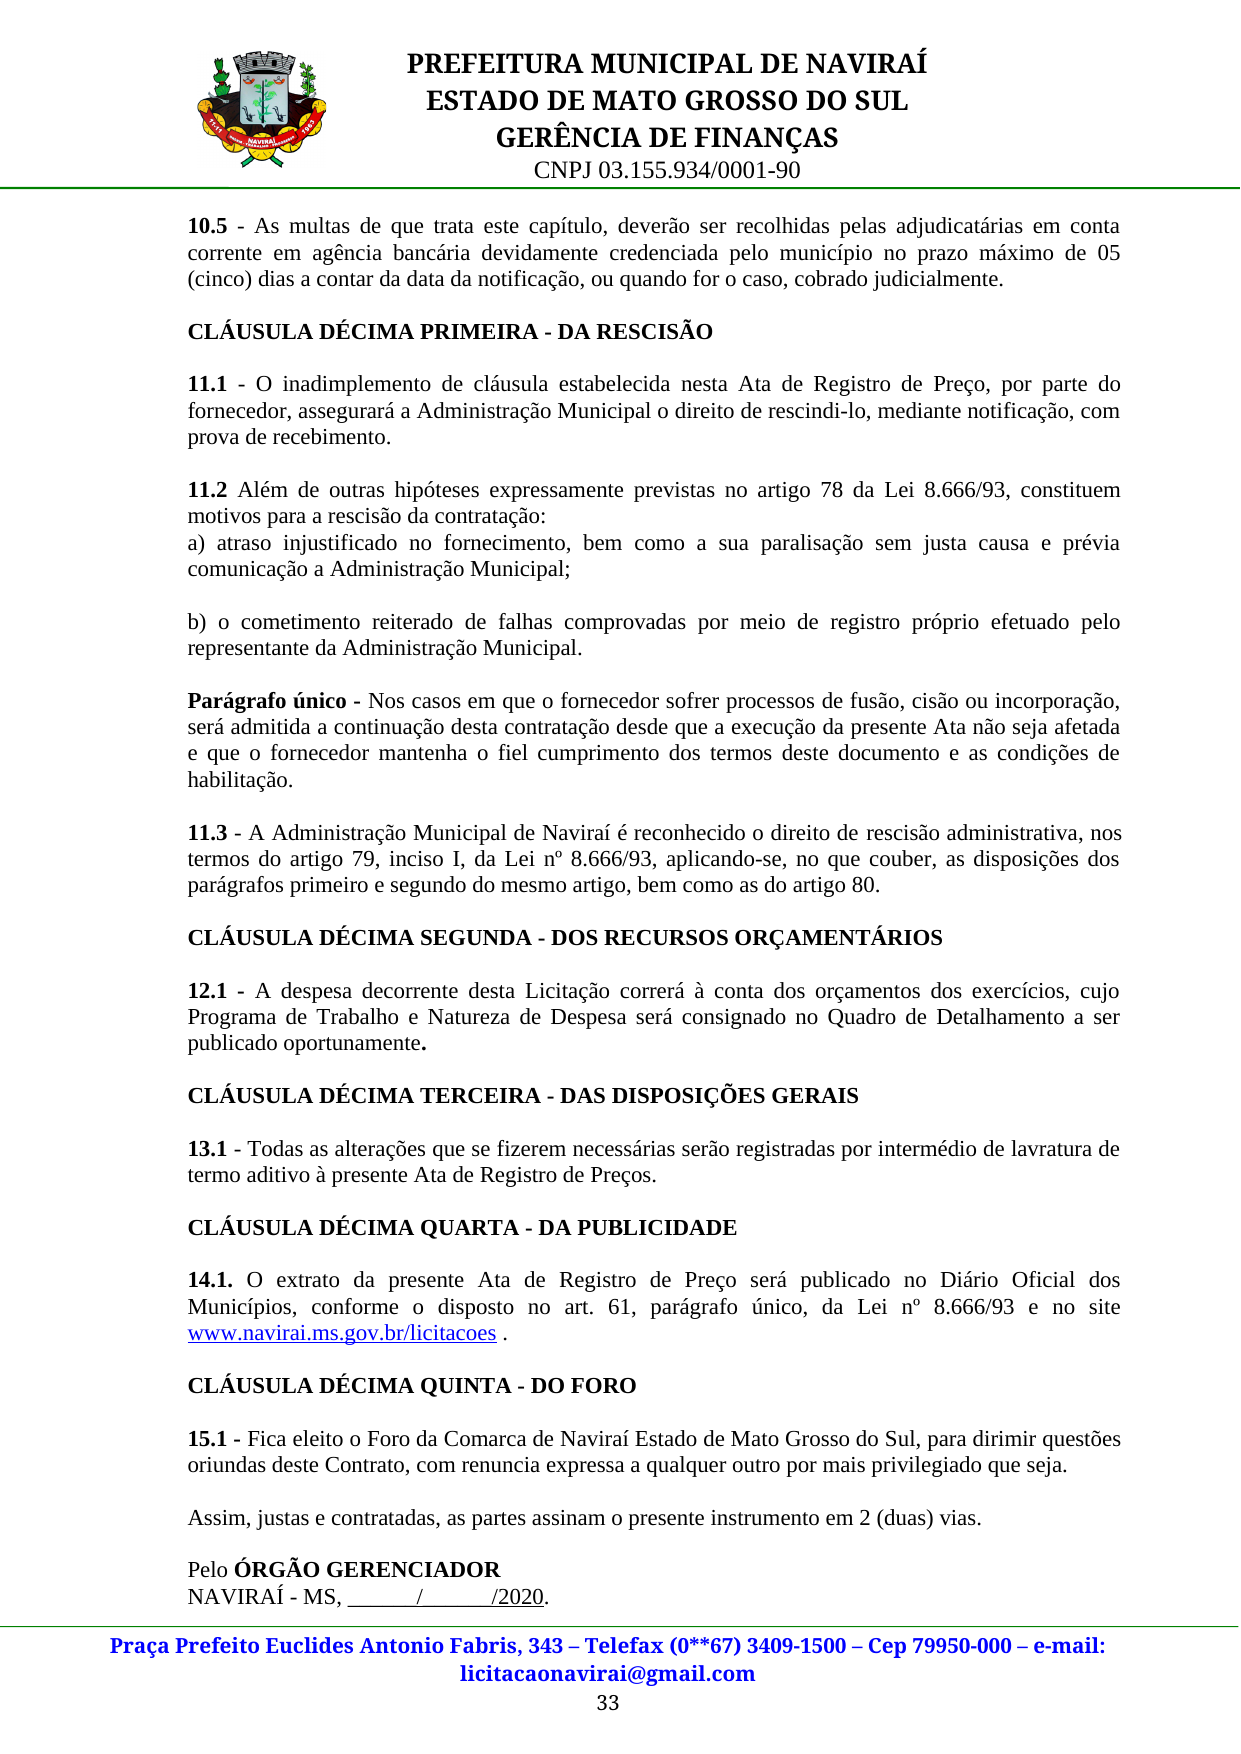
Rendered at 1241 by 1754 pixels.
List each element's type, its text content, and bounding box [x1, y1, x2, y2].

text CLÁUSULA DÉCIMA SEGUNDA - DOS RECURSOS ORÇAMENTÁRIOS [187, 924, 1122, 950]
text 13.1 - Todas as alterações que se fizerem necessárias serão registradas por intermédio de lavratura de termo aditivo à presente Ata de Registro de Preços. [187, 1135, 1122, 1187]
text 10.5 - As multas de que trata este capítulo, deverão ser recolhidas pelas adjudicatárias em conta corrente em agência bancária devidamente credenciada pelo município no prazo máximo de 05 (cinco) dias a contar da data da notificação, ou quando for o caso, cobrado judicialmente. [187, 212, 1122, 291]
text CLÁUSULA DÉCIMA QUARTA - DA PUBLICIDADE [187, 1214, 1122, 1240]
text 11.2 Além de outras hipóteses expressamente previstas no artigo 78 da Lei 8.666/93, constituem motivos para a rescisão da contratação: [187, 476, 1122, 529]
text 11.1 - O inadimplemento de cláusula estabelecida nesta Ata de Registro de Preço, por parte do fornecedor, assegurará a Administração Municipal o direito de rescindi-lo, mediante notificação, com prova de recebimento. [187, 371, 1122, 449]
text 14.1. O extrato da presente Ata de Registro de Preço será publicado no Diário Oficial dos Municípios, conforme o disposto no art. 61, parágrafo único, da Lei nº 8.666/93 e no site www.navirai.ms.gov.br/licitacoes . [187, 1267, 1122, 1346]
text Parágrafo único - Nos casos em que o fornecedor sofrer processos de fusão, cisão ou incorporação, será admitida a continuação desta contratação desde que a execução da presente Ata não seja afetada e que o fornecedor mantenha o fiel cumprimento dos termos deste documento e as condições de habilitação. [187, 687, 1122, 792]
text Pelo ÓRGÃO GERENCIADOR [187, 1556, 1122, 1583]
text 15.1 - Fica eleito o Foro da Comarca de Naviraí Estado de Mato Grosso do Sul, para dirimir questões oriundas deste Contrato, com renuncia expressa a qualquer outro por mais privilegiado que seja. [187, 1425, 1122, 1477]
text CLÁUSULA DÉCIMA QUINTA - DO FORO [187, 1372, 1122, 1398]
text NAVIRAÍ - MS, ______/______/2020. [187, 1583, 1122, 1609]
text b) o cometimento reiterado de falhas comprovadas por meio de registro próprio efetuado pelo representante da Administração Municipal. [187, 608, 1122, 660]
text Assim, justas e contratadas, as partes assinam o presente instrumento em 2 (duas) vias. [187, 1504, 1122, 1530]
text 12.1 - A despesa decorrente desta Licitação correrá à conta dos orçamentos dos exercícios, cujo Programa de Trabalho e Natureza de Despesa será consignado no Quadro de Detalhamento a ser publicado oportunamente. [187, 977, 1122, 1056]
text CLÁUSULA DÉCIMA PRIMEIRA - DA RESCISÃO [187, 318, 1122, 344]
text 11.3 - A Administração Municipal de Naviraí é reconhecido o direito de rescisão administrativa, nos termos do artigo 79, inciso I, da Lei nº 8.666/93, aplicando-se, no que couber, as disposições dos parágrafos primeiro e segundo do mesmo artigo, bem como as do artigo 80. [187, 818, 1122, 898]
text a) atraso injustificado no fornecimento, bem como a sua paralisação sem justa causa e prévia comunicação a Administração Municipal; [187, 529, 1122, 581]
picture [197, 51, 327, 168]
text CLÁUSULA DÉCIMA TERCEIRA - DAS DISPOSIÇÕES GERAIS [187, 1082, 1122, 1108]
